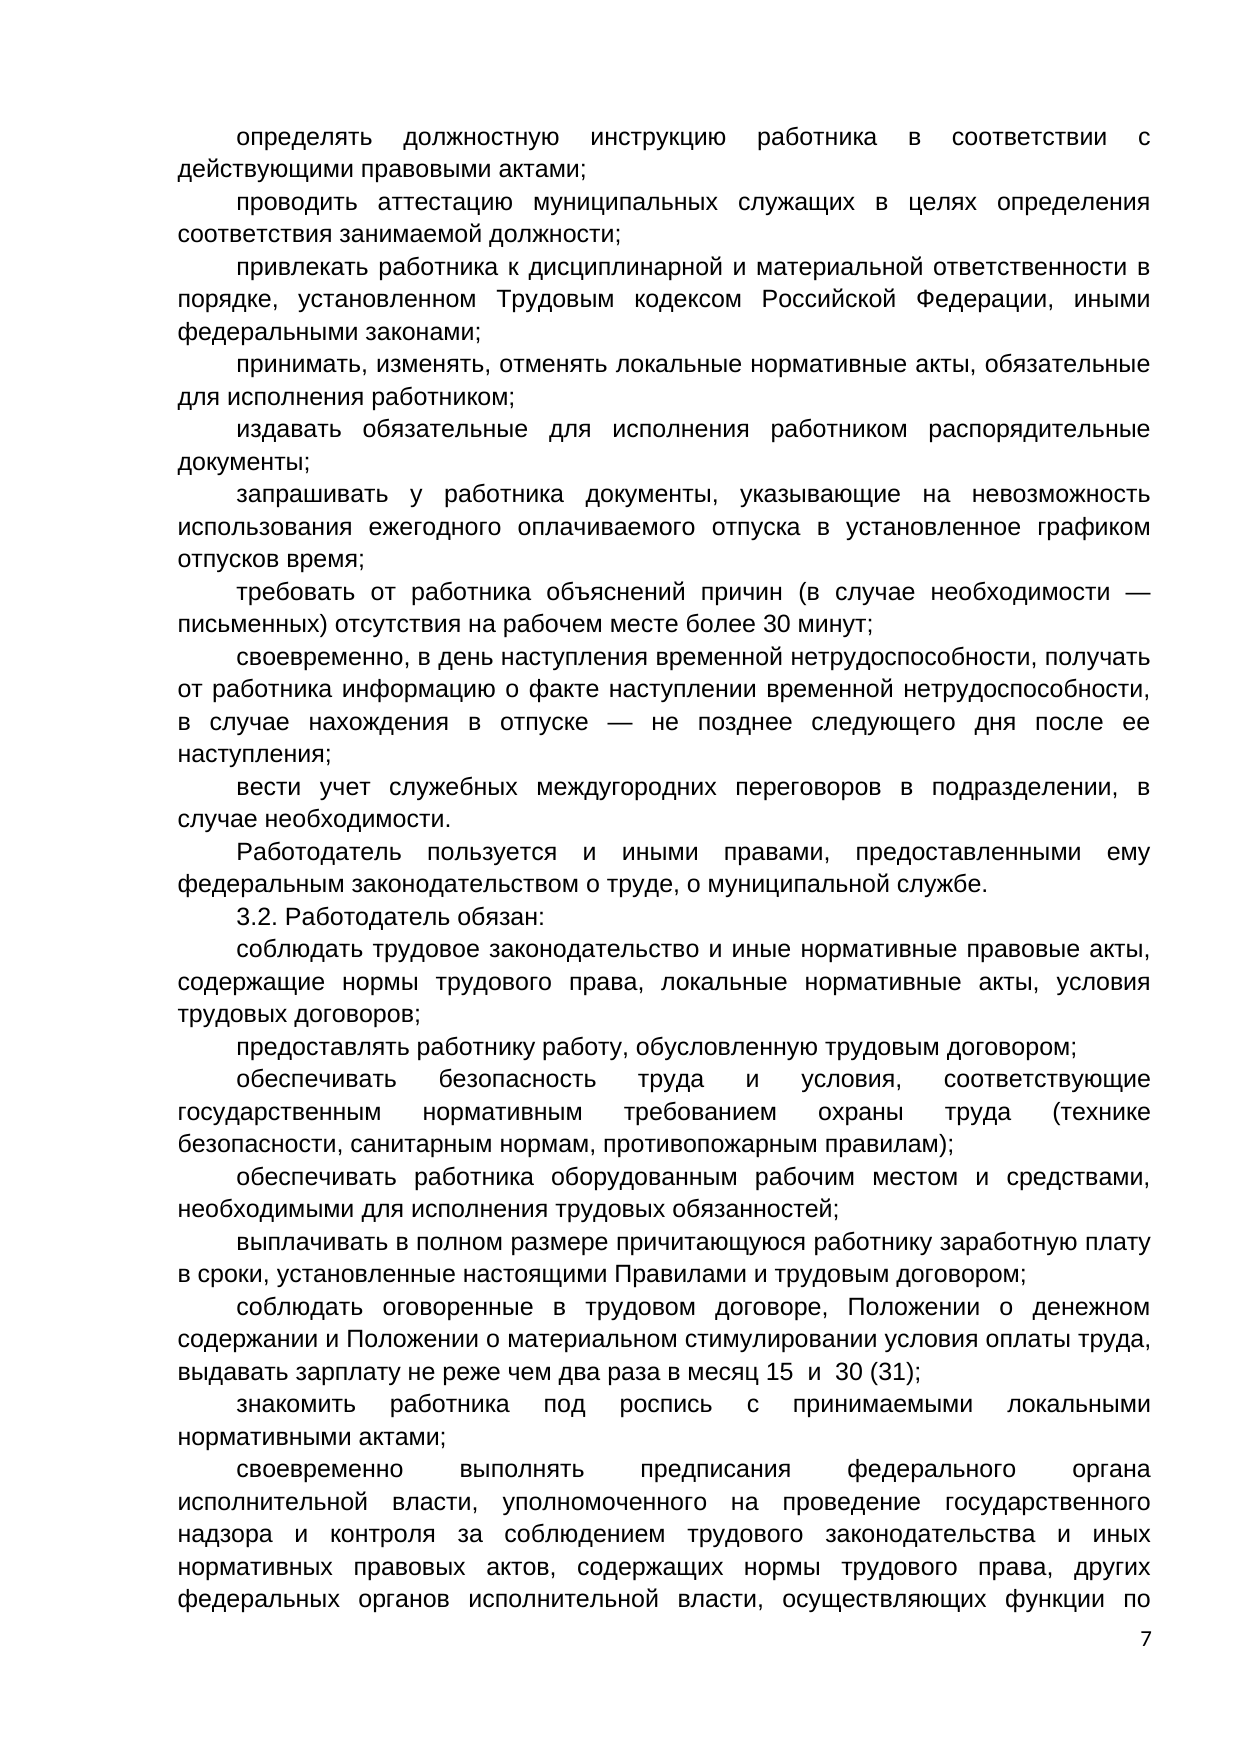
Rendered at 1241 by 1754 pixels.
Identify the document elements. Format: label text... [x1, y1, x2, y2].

text определять должностную инструкцию работника в соответствии с действующими правовыми актами; [177, 118, 1152, 183]
text привлекать работника к дисциплинарной и материальной ответственности в порядке, установленном Трудовым кодексом Российской Федерации, иными федеральными законами; [177, 248, 1152, 346]
text издавать обязательные для исполнения работником распорядительные документы; [177, 411, 1152, 476]
text запрашивать у работника документы, указывающие на невозможность использования ежегодного оплачиваемого отпуска в установленное графиком отпусков время; [177, 476, 1152, 573]
text соблюдать трудовое законодательство и иные нормативные правовые акты, содержащие нормы трудового права, локальные нормативные акты, условия трудовых договоров; [177, 931, 1152, 1028]
text проводить аттестацию муниципальных служащих в целях определения соответствия занимаемой должности; [177, 183, 1152, 248]
text принимать, изменять, отменять локальные нормативные акты, обязательные для исполнения работником; [177, 346, 1152, 411]
text предоставлять работнику работу, обусловленную трудовым договором; [177, 1028, 1152, 1061]
text своевременно, в день наступления временной нетрудоспособности, получать от работника информацию о факте наступлении временной нетрудоспособности, в случае нахождения в отпуске — не позднее следующего дня после ее наступления; [177, 638, 1152, 768]
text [177, 1451, 1152, 1613]
text 3.2. Работодатель обязан: [177, 898, 1152, 931]
text выплачивать в полном размере причитающуюся работнику заработную плату в сроки, установленные настоящими Правилами и трудовым договором; [177, 1223, 1152, 1288]
text вести учет служебных междугородних переговоров в подразделении, в случае необходимости. [177, 768, 1152, 833]
text Работодатель пользуется и иными правами, предоставленными ему федеральным законодательством о труде, о муниципальной службе. [177, 833, 1152, 898]
text соблюдать оговоренные в трудовом договоре, Положении о денежном содержании и Положении о материальном стимулировании условия оплаты труда, выдавать зарплату не реже чем два раза в месяц 15 и 30 (31); [177, 1288, 1152, 1386]
text требовать от работника объяснений причин (в случае необходимости — письменных) отсутствия на рабочем месте более 30 минут; [177, 573, 1152, 638]
text знакомить работника под роспись с принимаемыми локальными нормативными актами; [177, 1386, 1152, 1451]
text обеспечивать безопасность труда и условия, соответствующие государственным нормативным требованием охраны труда (технике безопасности, санитарным нормам, противопожарным правилам); [177, 1061, 1152, 1158]
text обеспечивать работника оборудованным рабочим местом и средствами, необходимыми для исполнения трудовых обязанностей; [177, 1158, 1152, 1223]
